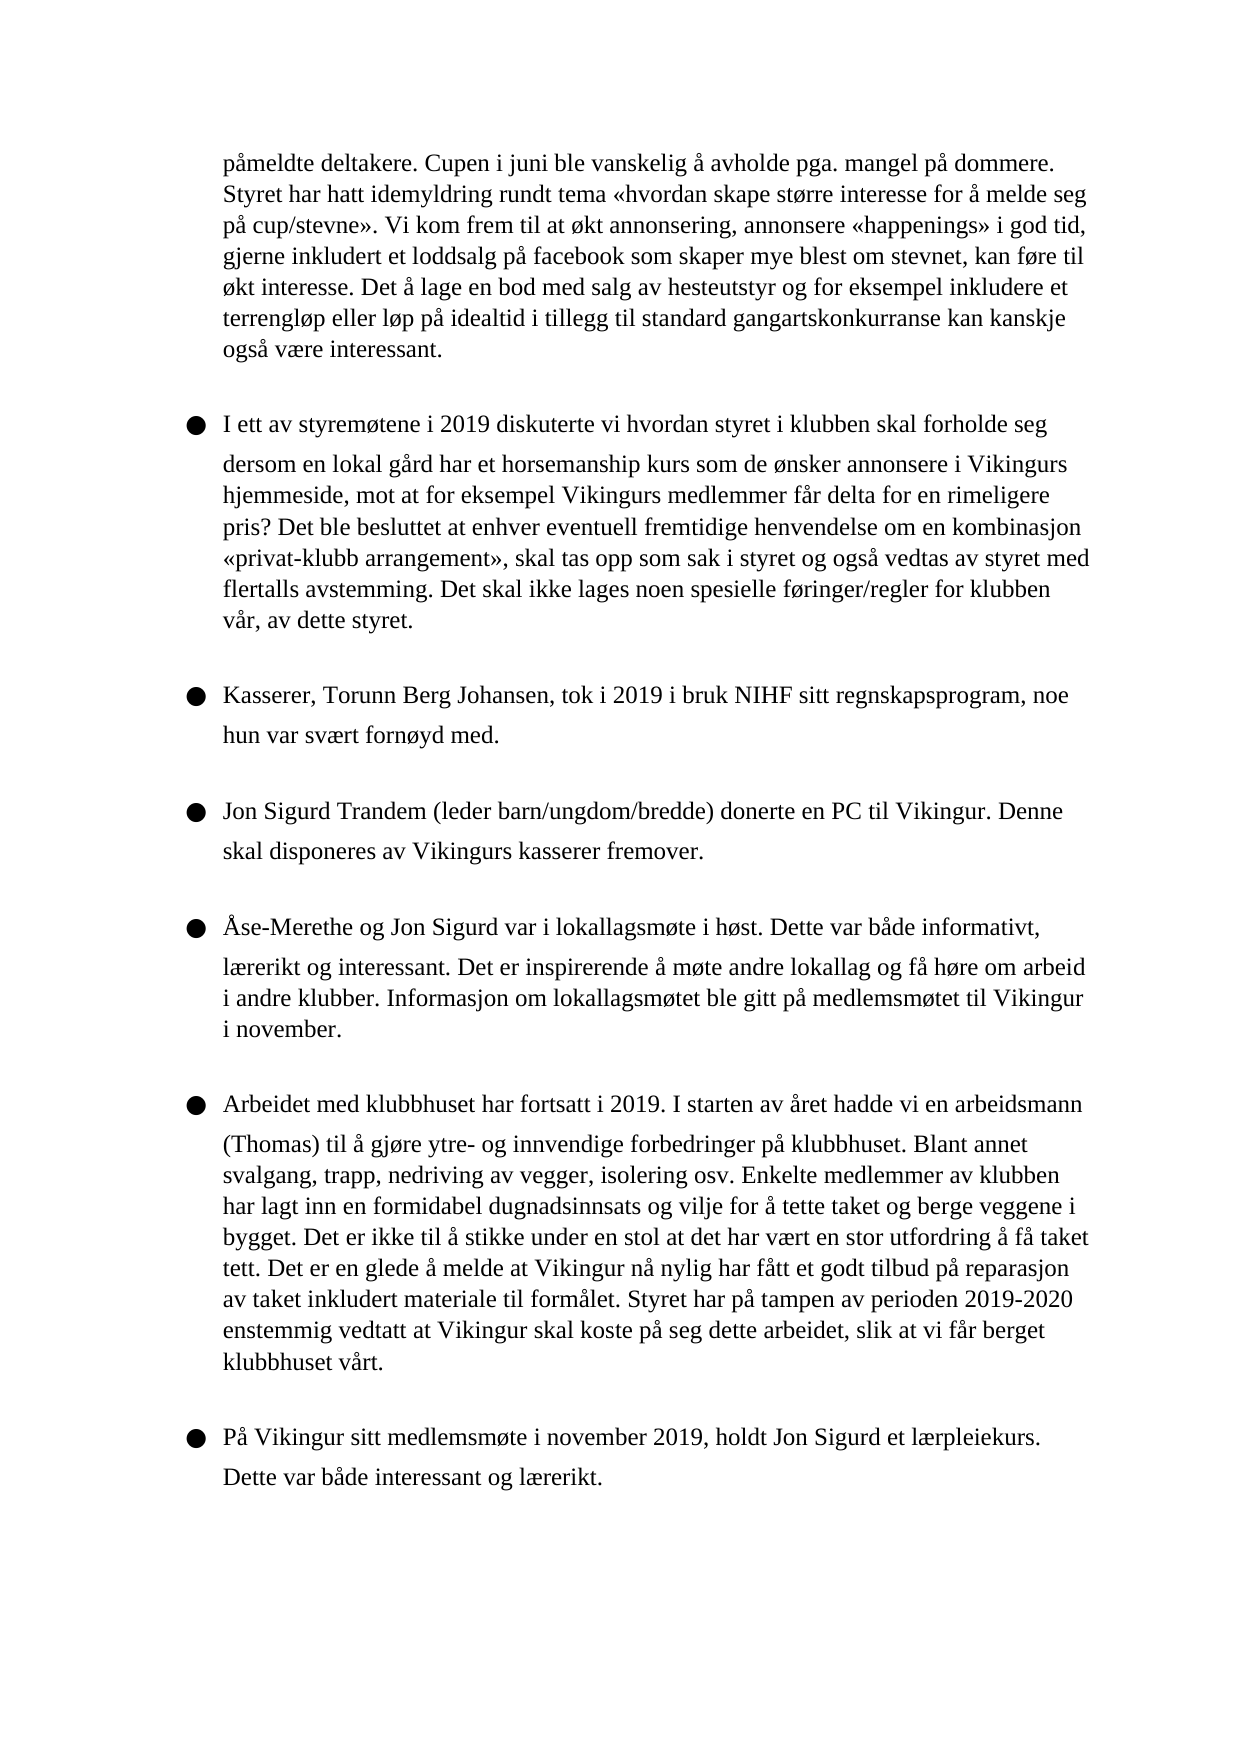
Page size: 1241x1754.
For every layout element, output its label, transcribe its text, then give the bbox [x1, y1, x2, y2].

list Jon Sigurd Trandem (leder barn/ungdom/bredde) donerte en PC til Vikingur. Denne skal disponeres av Vikingurs kasserer fremover. [185, 782, 1093, 865]
list Kasserer, Torunn Berg Johansen, tok i 2019 i bruk NIHF sitt regnskapsprogram, noe hun var svært fornøyd med. [185, 667, 1093, 749]
list Arbeidet med klubbhuset har fortsatt i 2019. I starten av året hadde vi en arbeidsmann (Thomas) til å gjøre ytre- og innvendige forbedringer på klubbhuset. Blant annet svalgang, trapp, nedriving av vegger, isolering osv. Enkelte medlemmer av klubben har lagt inn en formidabel dugnadsinnsats og vilje for å tette taket og berge veggene i bygget. Det er ikke til å stikke under en stol at det har vært en stor utfordring å få taket tett. Det er en glede å melde at Vikingur nå nylig har fått et godt tilbud på reparasjon av taket inkludert materiale til formålet. Styret har på tampen av perioden 2019-2020 enstemmig vedtatt at Vikingur skal koste på seg dette arbeidet, slik at vi får berget klubbhuset vårt. [185, 1076, 1093, 1375]
list På Vikingur sitt medlemsmøte i november 2019, holdt Jon Sigurd et lærpleiekurs. Dette var både interessant og lærerikt. [185, 1409, 1093, 1491]
list Åse-Merethe og Jon Sigurd var i lokallagsmøte i høst. Dette var både informativt, lærerikt og interessant. Det er inspirerende å møte andre lokallag og få høre om arbeid i andre klubber. Informasjon om lokallagsmøtet ble gitt på medlemsmøtet til Vikingur i november. [185, 898, 1093, 1042]
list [185, 148, 1093, 363]
list I ett av styremøtene i 2019 diskuterte vi hvordan styret i klubben skal forholde seg dersom en lokal gård har et horsemanship kurs som de ønsker annonsere i Vikingurs hjemmeside, mot at for eksempel Vikingurs medlemmer får delta for en rimeligere pris? Det ble besluttet at enhver eventuell fremtidige henvendelse om en kombinasjon «privat-klubb arrangement», skal tas opp som sak i styret og også vedtas av styret med flertalls avstemming. Det skal ikke lages noen spesielle føringer/regler for klubben vår, av dette styret. [185, 396, 1093, 633]
